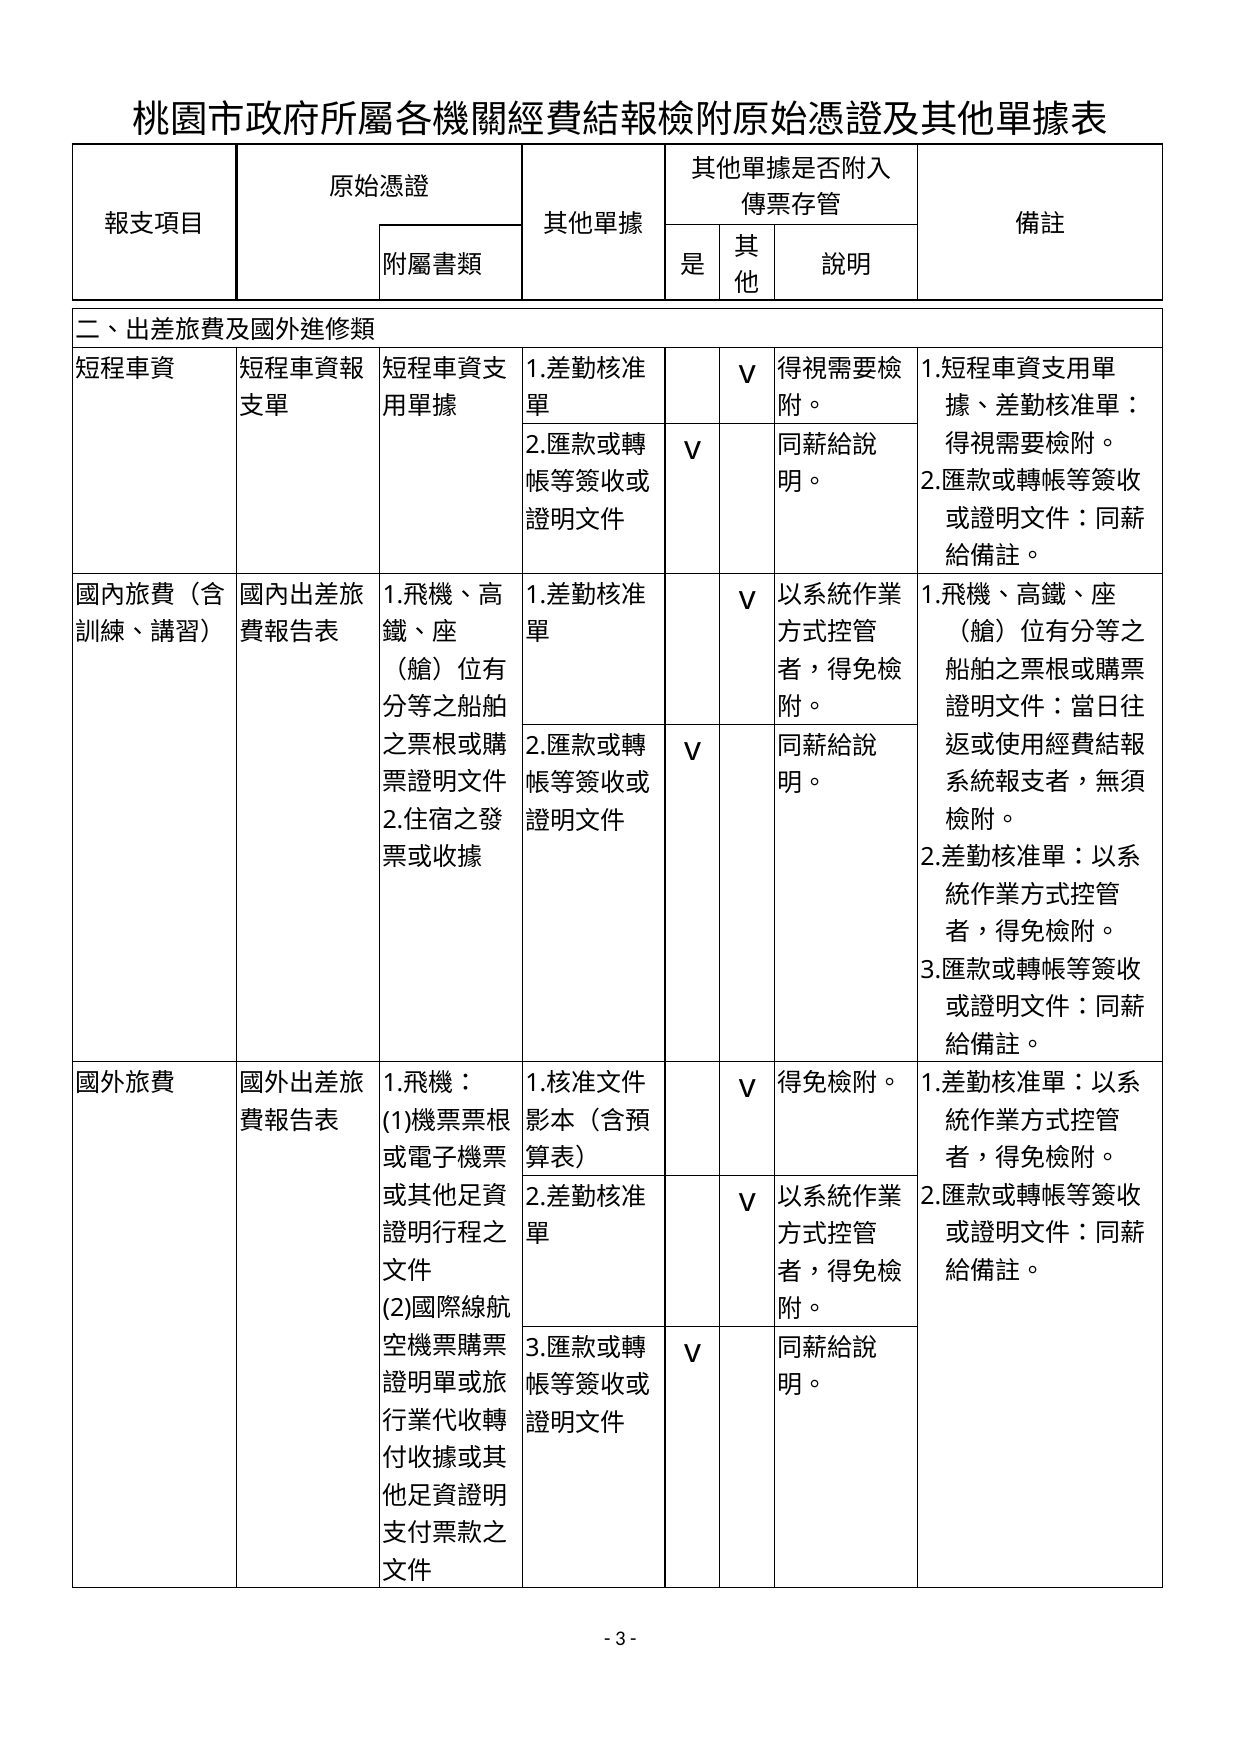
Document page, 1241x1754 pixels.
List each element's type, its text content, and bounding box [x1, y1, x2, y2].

table_cell 國外出差旅費報告表 [237, 1062, 379, 1587]
table_cell 國外旅費 [73, 1062, 236, 1587]
table_cell 以系統作業方式控管者，得免檢附。 [775, 574, 917, 724]
table_cell 同薪給說明。 [775, 725, 917, 1061]
table_cell v [666, 1327, 719, 1587]
table_cell 二、出差旅費及國外進修類 [73, 309, 1162, 347]
table_cell 1.飛機、高鐵、座（艙）位有分等之船舶之票根或購票證明文件：當日往返或使用經費結報系統報支者，無須檢附。 2.差勤核准單：以系統作業方式控管者，得免檢附。 3.匯款或轉帳等簽收或證明文件：同薪給備註。 [918, 574, 1162, 1061]
table_cell 國內旅費（含訓練、講習） [73, 574, 236, 1061]
table_cell 短程車資支用單據 [380, 348, 522, 573]
table_cell v [720, 1062, 774, 1175]
table_cell v [666, 424, 719, 573]
table_cell 短程車資 [73, 348, 236, 573]
table_cell 1.飛機： (1)機票票根或電子機票或其他足資證明行程之文件 (2)國際線航空機票購票證明單或旅行業代收轉付收據或其他足資證明支付票款之文件 (3)登機證存根(含電子登機證)或足資證明出國事實之護照影本或航空公司所開之搭機證明 2.船舶及長途大眾陸運：原始單據或旅行業代收轉付收據 3.手續費（包括護照費、簽證費、黃皮書費、預防針費、結匯手續費及機場服務費）、保險費、行政費（包括在國外執行公務所必要之資料、報名、註冊、郵電、翻譯及運費等）與禮品及交際費（包括禮品費、交際費、計程車費、租車費等）之原始單據 4.結匯水單或其他匯率證明 [380, 1062, 522, 1587]
table_cell 1.差勤核准單：以系統作業方式控管者，得免檢附。 2.匯款或轉帳等簽收或證明文件：同薪給備註。 [918, 1062, 1162, 1587]
table_cell [666, 574, 719, 724]
table_cell 1.差勤核准單 [523, 574, 664, 724]
table_cell 同薪給說明。 [775, 1327, 917, 1587]
table_cell 得免檢附。 [775, 1062, 917, 1175]
table_cell 國內出差旅費報告表 [237, 574, 379, 1061]
table_cell 1.核准文件影本（含預算表） [523, 1062, 664, 1175]
table_cell [666, 1176, 719, 1326]
table_cell 3.匯款或轉帳等簽收或證明文件 [523, 1327, 664, 1587]
table_cell [666, 1062, 719, 1175]
table_cell v [666, 725, 719, 1061]
table_cell v [720, 348, 774, 423]
table_cell [720, 1327, 774, 1587]
table_cell 同薪給說明。 [775, 424, 917, 573]
table_cell 2.差勤核准單 [523, 1176, 664, 1326]
table_cell 以系統作業方式控管者，得免檢附。 [775, 1176, 917, 1326]
table_cell 1.差勤核准單 [523, 348, 664, 423]
table_cell [720, 725, 774, 1061]
table_cell 2.匯款或轉帳等簽收或證明文件 [523, 725, 664, 1061]
table_cell [666, 348, 719, 423]
table_cell [720, 424, 774, 573]
table_cell 短程車資報支單 [237, 348, 379, 573]
table_cell v [720, 574, 774, 724]
table_cell v [720, 1176, 774, 1326]
table_cell 2.匯款或轉帳等簽收或證明文件 [523, 424, 664, 573]
table_cell 1.飛機、高鐵、座（艙）位有分等之船舶之票根或購票證明文件 2.住宿之發票或收據 [380, 574, 522, 1061]
table_cell 1.短程車資支用單據、差勤核准單：得視需要檢附。 2.匯款或轉帳等簽收或證明文件：同薪給備註。 [918, 348, 1162, 573]
table_cell 得視需要檢附。 [775, 348, 917, 423]
